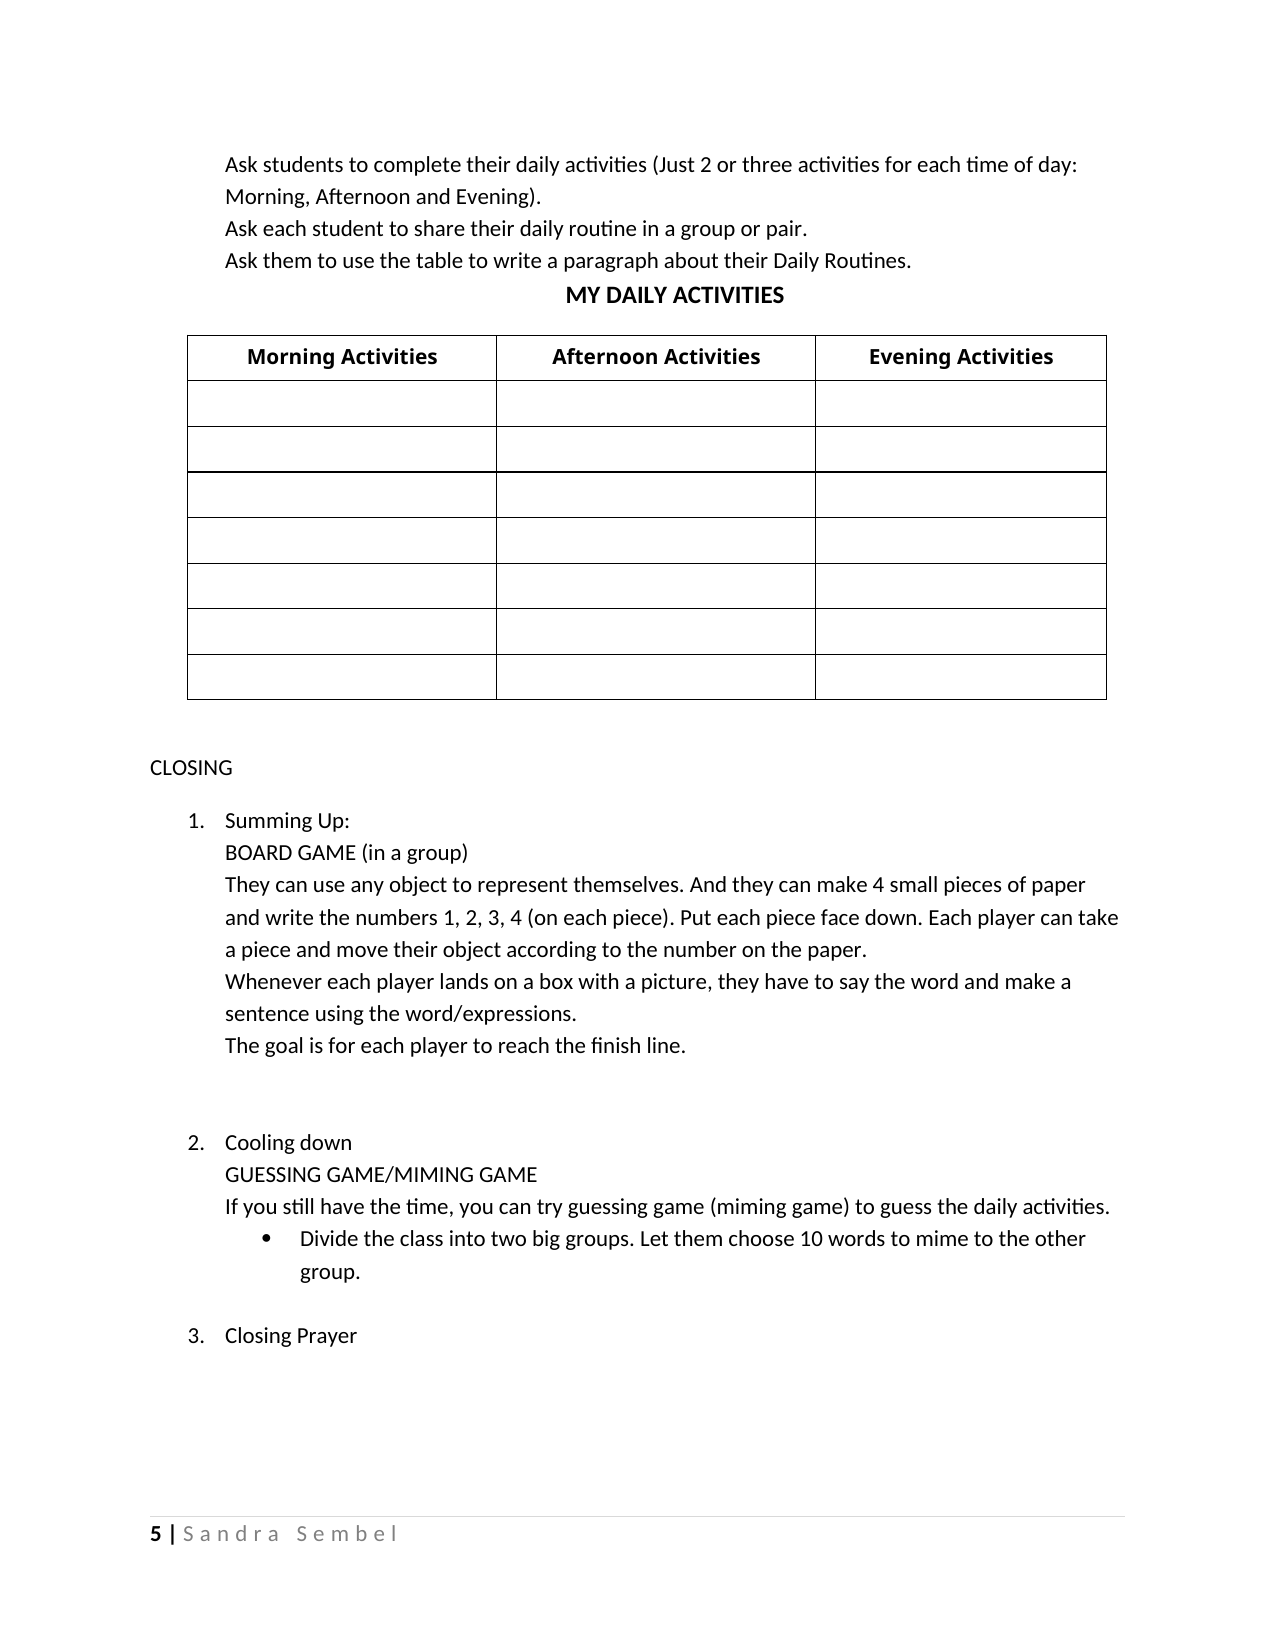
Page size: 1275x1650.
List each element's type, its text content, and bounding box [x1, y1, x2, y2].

list They can use any object to represent themselves. And they can make 4 small pieces of paper and write the numbers 1, 2, 3, 4 (on each piece). Put each piece face down. Each player can take a piece and move their object according to the number on the paper. [225, 871, 1125, 963]
table_cell [188, 473, 496, 517]
list If you still have the time, you can try guessing game (miming game) to guess the daily activities. [225, 1192, 1125, 1220]
list MY DAILY ACTIVITIES [225, 279, 1125, 309]
table_cell [188, 427, 496, 471]
list Whenever each player lands on a box with a picture, they have to say the word and make a sentence using the word/expressions. [225, 967, 1125, 1027]
list Summing Up: [187, 806, 1125, 834]
table_cell [816, 655, 1106, 699]
table_header Morning Activities [188, 336, 496, 380]
table_cell [188, 381, 496, 426]
list Ask them to use the table to write a paragraph about their Daily Routines. [225, 247, 1125, 274]
table_header Afternoon Activities [497, 336, 815, 380]
text CLOSING [150, 753, 1125, 781]
table_header Evening Activities [816, 336, 1106, 380]
list Ask students to complete their daily activities (Just 2 or three activities for each time of day: Morning, Afternoon and Evening). [225, 150, 1125, 210]
table_cell [188, 518, 496, 562]
table_cell [816, 381, 1106, 426]
table_cell [188, 655, 496, 699]
table_cell [497, 427, 815, 471]
table_cell [497, 473, 815, 517]
table_cell [497, 564, 815, 608]
list Cooling down [187, 1128, 1125, 1156]
table_cell [188, 609, 496, 653]
list GUESSING GAME/MIMING GAME [225, 1160, 1125, 1188]
table_cell [816, 473, 1106, 517]
list BOARD GAME (in a group) [225, 838, 1125, 866]
table_cell [497, 381, 815, 426]
table_cell [497, 655, 815, 699]
table_cell [188, 564, 496, 608]
table_cell [497, 609, 815, 653]
table_cell [497, 518, 815, 562]
list The goal is for each player to reach the finish line. [225, 1031, 1125, 1059]
list Ask each student to share their daily routine in a group or pair. [225, 214, 1125, 242]
table_cell [816, 427, 1106, 471]
table_cell [816, 609, 1106, 653]
list Closing Prayer [187, 1321, 1125, 1349]
table_cell [816, 564, 1106, 608]
list Divide the class into two big groups. Let them choose 10 words to mime to the other group. [262, 1224, 1125, 1285]
table_cell [816, 518, 1106, 562]
